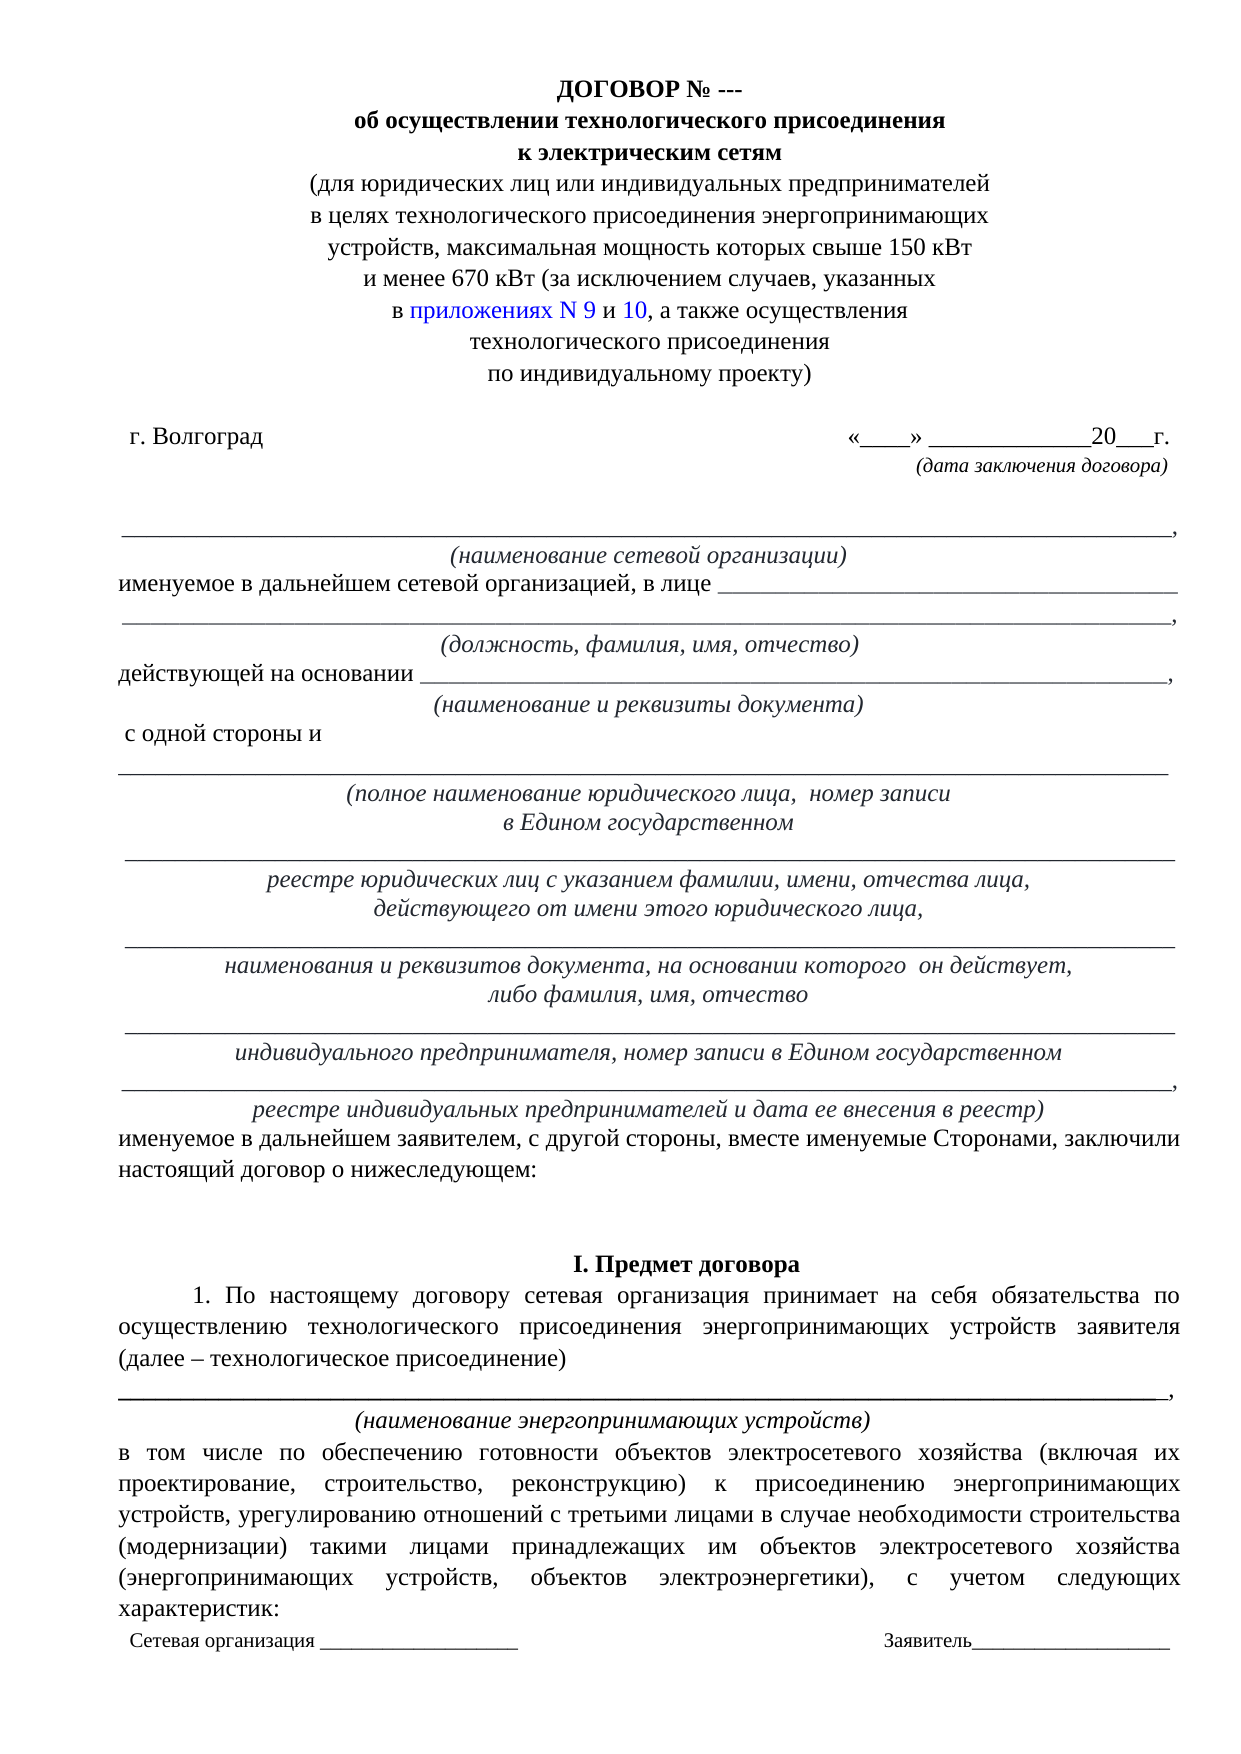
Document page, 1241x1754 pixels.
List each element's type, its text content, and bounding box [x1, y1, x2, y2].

text I. Предмет договора [118, 1249, 1181, 1278]
text и менее 670 кВт (за исключением случаев, указанных [118, 263, 1181, 292]
text ____________________________________________________________________________________, [118, 1065, 1181, 1094]
text ____________________________________________________________________________________ [118, 835, 1181, 864]
text 1. По настоящему договору сетевая организация принимает на себя обязательства по осуществлению технологического присоединения энергопринимающих устройств заявителя (далее – технологическое присоединение) [118, 1280, 1181, 1371]
text индивидуального предпринимателя, номер записи в Едином государственном [118, 1037, 1181, 1065]
text в приложениях N 9 и 10, а также осуществления [118, 295, 1181, 323]
text ____________________________________________________________________________________ [118, 749, 1181, 778]
text _________________________________________________________________________, (должность, фамилия, имя, отчество) [118, 599, 1181, 658]
text ____________________________________________________________________________________, [118, 511, 1181, 540]
text (наименование сетевой организации) [118, 540, 1181, 568]
table_header «____» _____________20___г. (дата заключения договора) [648, 421, 1181, 479]
text об осуществлении технологического присоединения [118, 105, 1181, 134]
text действующего от имени этого юридического лица, [118, 893, 1181, 922]
text именуемое в дальнейшем сетевой организацией, в лице ________________________________ [118, 568, 1181, 599]
text ДОГОВОР № --- [118, 74, 1181, 103]
text по индивидуальному проекту) [118, 358, 1181, 387]
text действующей на основании ____________________________________________________, [118, 658, 1181, 689]
text ____________________________________________________________________________________, [118, 1374, 1181, 1403]
text ____________________________________________________________________________________ [118, 922, 1181, 950]
text устройств, максимальная мощность которых свыше 150 кВт [118, 232, 1181, 260]
text наименования и реквизитов документа, на основании которого он действует, [118, 950, 1181, 979]
text либо фамилия, имя, отчество [118, 979, 1181, 1008]
text (полное наименование юридического лица, номер записи [118, 778, 1181, 807]
text (наименование и реквизиты документа) [118, 689, 1181, 718]
text в целях технологического присоединения энергопринимающих [118, 200, 1181, 229]
text ____________________________________________________________________________________ [118, 1008, 1181, 1037]
text к электрическим сетям [118, 137, 1181, 166]
text реестре индивидуальных предпринимателей и дата ее внесения в реестр) [118, 1094, 1181, 1123]
text в том числе по обеспечению готовности объектов электросетевого хозяйства (включая их проектирование, строительство, реконструкцию) к присоединению энергопринимающих устройств, урегулированию отношений с третьими лицами в случае необходимости строительства (модернизации) такими лицами принадлежащих им объектов электросетевого хозяйства (энергопринимающих устройств, объектов электроэнергетики), с учетом следующих характеристик: [118, 1437, 1181, 1622]
text в Едином государственном [118, 807, 1181, 835]
text именуемое в дальнейшем заявителем, с другой стороны, вместе именуемые Сторонами, заключили настоящий договор о нижеследующем: [118, 1123, 1181, 1183]
text (наименование энергопринимающих устройств) [118, 1405, 1181, 1434]
text технологического присоединения [118, 326, 1181, 355]
text (для юридических лиц или индивидуальных предпринимателей [118, 168, 1181, 197]
text реестре юридических лиц с указанием фамилии, имени, отчества лица, [118, 864, 1181, 893]
text с одной стороны и [118, 718, 1181, 746]
table_header г. Волгоград [118, 421, 647, 479]
